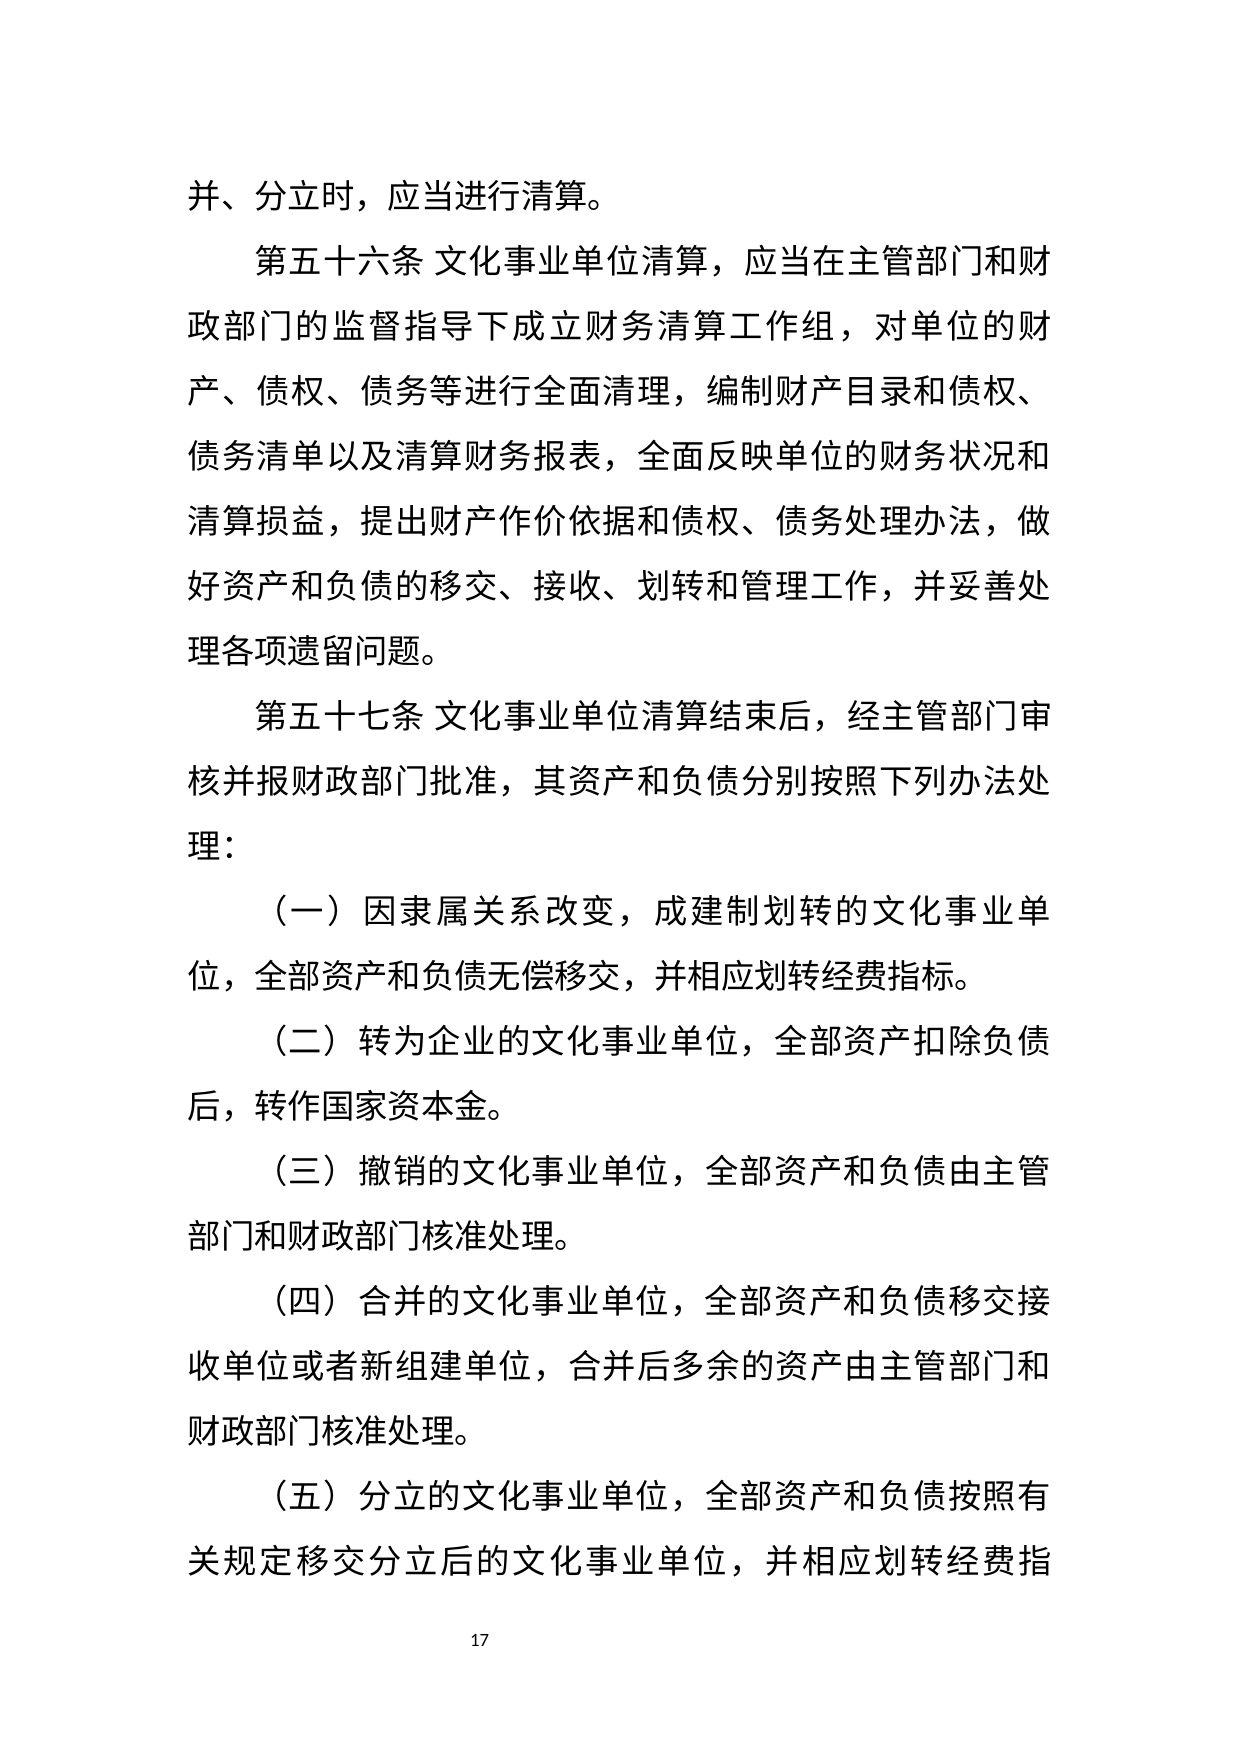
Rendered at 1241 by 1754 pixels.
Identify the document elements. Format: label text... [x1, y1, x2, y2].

text 第五十六条 文化事业单位清算，应当在主管部门和财政部门的监督指导下成立财务清算工作组，对单位的财产、债权、债务等进行全面清理，编制财产目录和债权、债务清单以及清算财务报表，全面反映单位的财务状况和清算损益，提出财产作价依据和债权、债务处理办法，做好资产和负债的移交、接收、划转和管理工作，并妥善处理各项遗留问题。 [187, 227, 1053, 682]
text 第五十七条 文化事业单位清算结束后，经主管部门审核并报财政部门批准，其资产和负债分别按照下列办法处理： [187, 682, 1053, 877]
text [187, 162, 1053, 227]
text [187, 1462, 1053, 1592]
text （三）撤销的文化事业单位，全部资产和负债由主管部门和财政部门核准处理。 [187, 1137, 1053, 1267]
text （一）因隶属关系改变，成建制划转的文化事业单位，全部资产和负债无偿移交，并相应划转经费指标。 [187, 877, 1053, 1007]
text （二）转为企业的文化事业单位，全部资产扣除负债后，转作国家资本金。 [187, 1007, 1053, 1137]
text （四）合并的文化事业单位，全部资产和负债移交接收单位或者新组建单位，合并后多余的资产由主管部门和财政部门核准处理。 [187, 1267, 1053, 1462]
